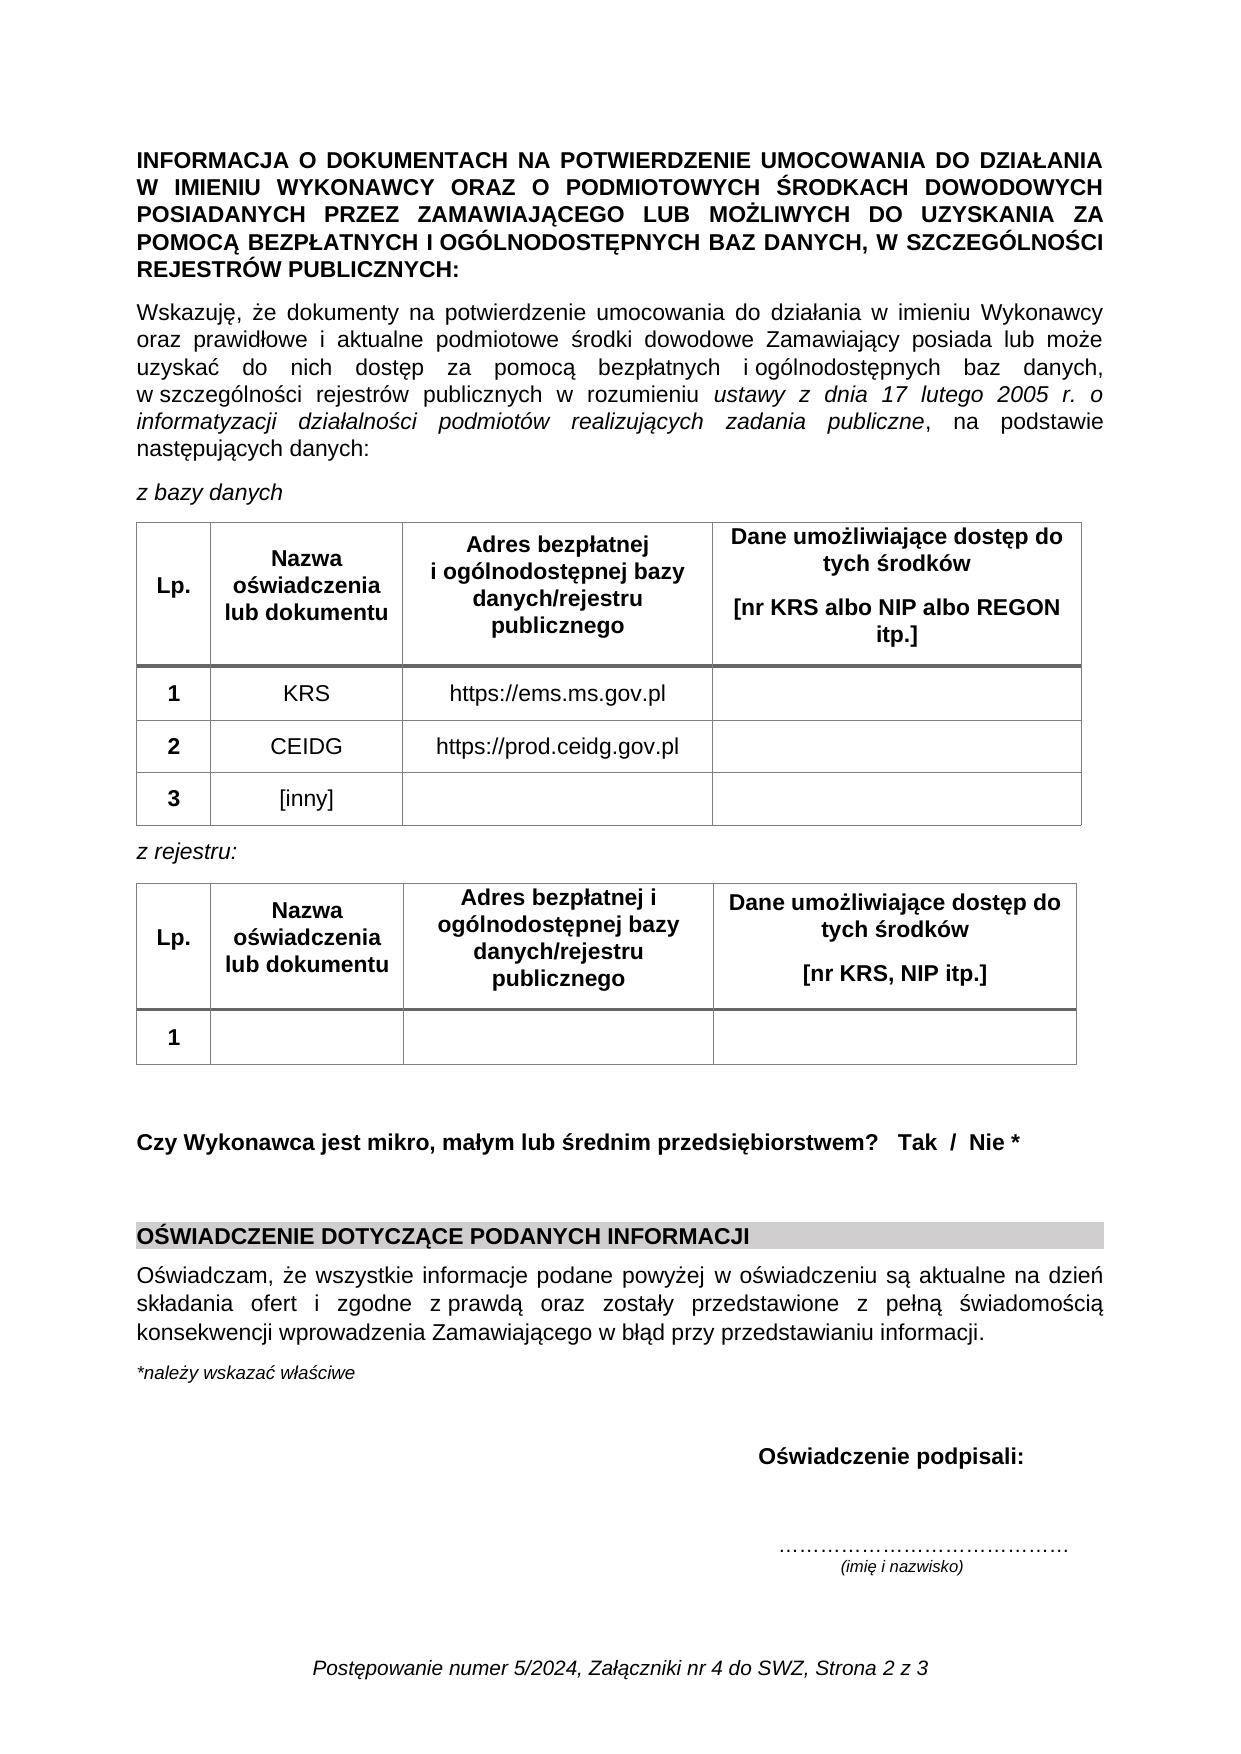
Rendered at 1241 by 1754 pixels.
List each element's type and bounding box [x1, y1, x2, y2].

table_header [129, 103, 1111, 1618]
